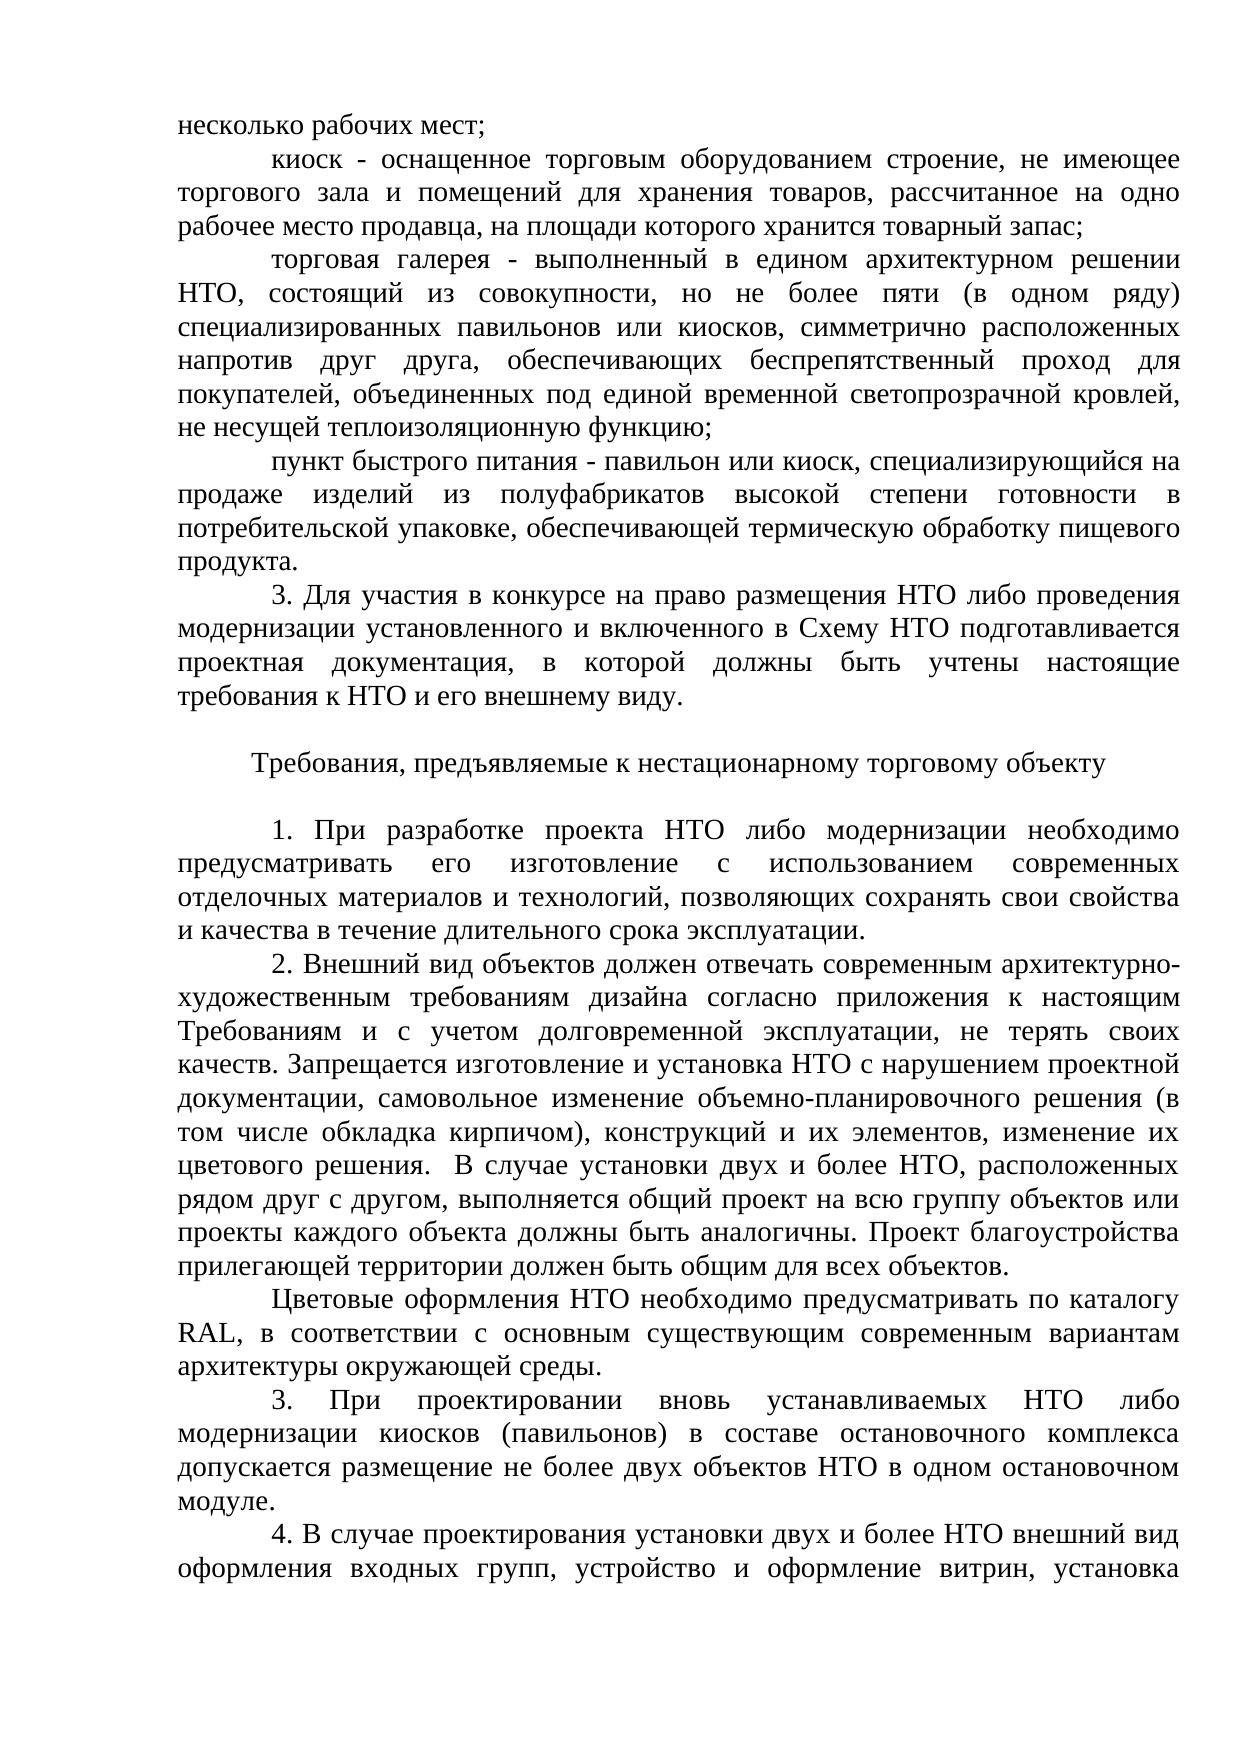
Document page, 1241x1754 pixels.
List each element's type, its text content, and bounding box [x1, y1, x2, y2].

text Цветовые оформления НТО необходимо предусматривать по каталогу RAL, в соответствии с основным существующим современным вариантам архитектуры окружающей среды. [177, 1281, 1181, 1382]
text 3. Для участия в конкурсе на право размещения НТО либо проведения модернизации установленного и включенного в Схему НТО подготавливается проектная документация, в которой должны быть учтены настоящие требования к НТО и его внешнему виду. [177, 577, 1181, 711]
text 3. При проектировании вновь устанавливаемых НТО либо модернизации киосков (павильонов) в составе остановочного комплекса допускается размещение не более двух объектов НТО в одном остановочном модуле. [177, 1382, 1181, 1516]
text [177, 107, 1181, 141]
text 2. Внешний вид объектов должен отвечать современным архитектурно-художественным требованиям дизайна согласно приложения к настоящим Требованиям и с учетом долговременной эксплуатации, не терять своих качеств. Запрещается изготовление и установка НТО с нарушением проектной документации, самовольное изменение объемно-планировочного решения (в том числе обкладка кирпичом), конструкций и их элементов, изменение их цветового решения. В случае установки двух и более НТО, расположенных рядом друг с другом, выполняется общий проект на всю группу объектов или проекты каждого объекта должны быть аналогичны. Проект благоустройства прилегающей территории должен быть общим для всех объектов. [177, 946, 1181, 1281]
list Требования, предъявляемые к нестационарному торговому объекту [177, 745, 1181, 778]
text торговая галерея - выполненный в едином архитектурном решении НТО, состоящий из совокупности, но не более пяти (в одном ряду) специализированных павильонов или киосков, симметрично расположенных напротив друг друга, обеспечивающих беспрепятственный проход для покупателей, объединенных под единой временной светопрозрачной кровлей, не несущей теплоизоляционную функцию; [177, 242, 1181, 443]
text 1. При разработке проекта НТО либо модернизации необходимо предусматривать его изготовление с использованием современных отделочных материалов и технологий, позволяющих сохранять свои свойства и качества в течение длительного срока эксплуатации. [177, 812, 1181, 946]
text киоск - оснащенное торговым оборудованием строение, не имеющее торгового зала и помещений для хранения товаров, рассчитанное на одно рабочее место продавца, на площади которого хранится товарный запас; [177, 141, 1181, 242]
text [177, 1516, 1181, 1583]
text пункт быстрого питания - павильон или киоск, специализирующийся на продаже изделий из полуфабрикатов высокой степени готовности в потребительской упаковке, обеспечивающей термическую обработку пищевого продукта. [177, 443, 1181, 577]
